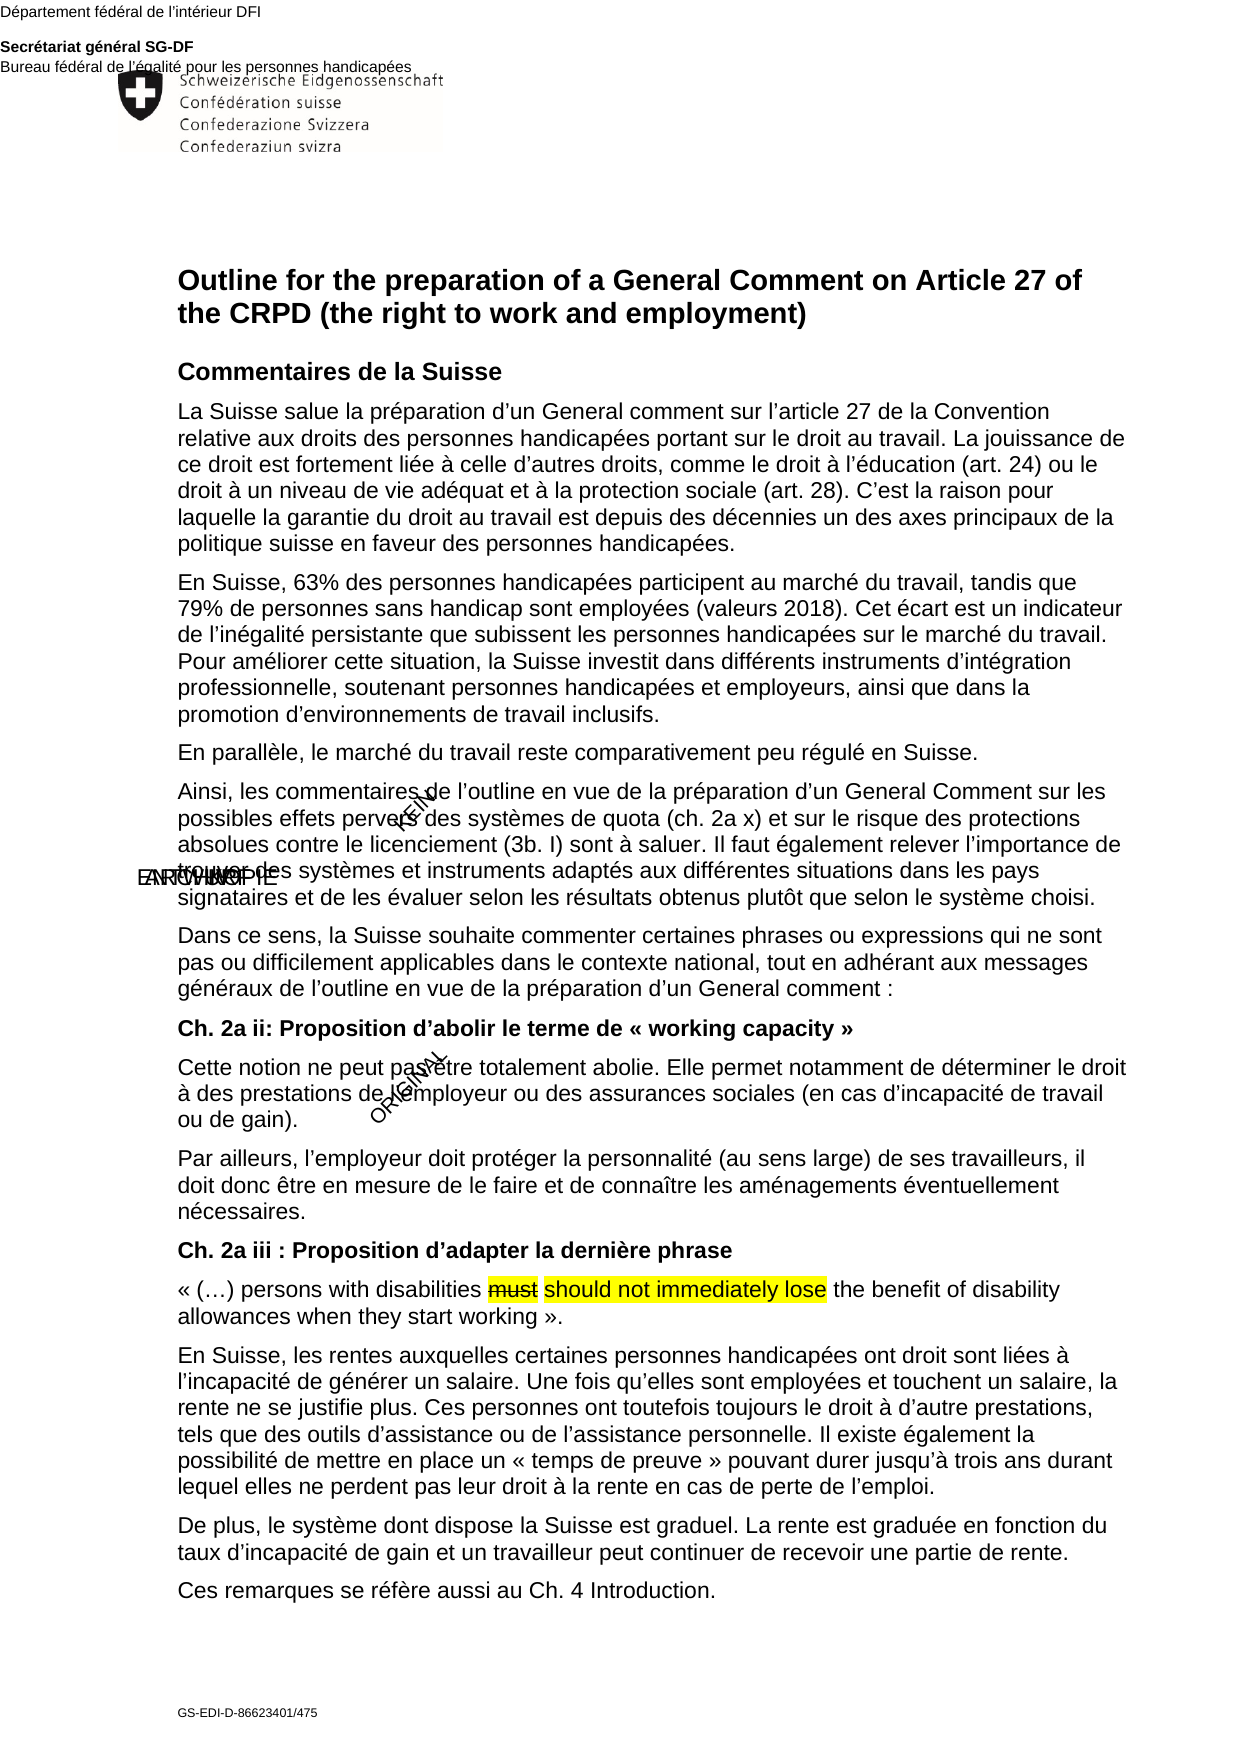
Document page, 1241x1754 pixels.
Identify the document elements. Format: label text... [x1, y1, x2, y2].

text Ces remarques se réfère aussi au Ch. 4 Introduction. [177, 1577, 1128, 1604]
subtitle Ch. 2a ii: Proposition d’abolir le terme de « working capacity » [177, 1014, 1128, 1041]
text Par ailleurs, l’employeur doit protéger la personnalité (au sens large) de ses travailleurs, il doit donc être en mesure de le faire et de connaître les aménagements éventuellement nécessaires. [177, 1145, 1128, 1224]
text En parallèle, le marché du travail reste comparativement peu régulé en Suisse. [177, 739, 1128, 766]
text De plus, le système dont dispose la Suisse est graduel. La rente est graduée en fonction du taux d’incapacité de gain et un travailleur peut continuer de recevoir une partie de rente. [177, 1512, 1128, 1565]
text La Suisse salue la préparation d’un General comment sur l’article 27 de la Convention relative aux droits des personnes handicapées portant sur le droit au travail. La jouissance de ce droit est fortement liée à celle d’autres droits, comme le droit à l’éducation (art. 24) ou le droit à un niveau de vie adéquat et à la protection sociale (art. 28). C’est la raison pour laquelle la garantie du droit au travail est depuis des décennies un des axes principaux de la politique suisse en faveur des personnes handicapées. [177, 398, 1128, 556]
text Dans ce sens, la Suisse souhaite commenter certaines phrases ou expressions qui ne sont pas ou difficilement applicables dans le contexte national, tout en adhérant aux messages généraux de l’outline en vue de la préparation d’un General comment : [177, 922, 1128, 1002]
subtitle Commentaires de la Suisse [177, 357, 1128, 386]
subtitle Outline for the preparation of a General Comment on Article 27 of the CRPD (the right to work and employment) [177, 124, 1128, 330]
text Ainsi, les commentaires de l’outline en vue de la préparation d’un General Comment sur les possibles effets pervers des systèmes de quota (ch. 2a x) et sur le risque des protections absolues contre le licenciement (3b. I) sont à saluer. Il faut également relever l’importance de trouver des systèmes et instruments adaptés aux différentes situations dans les pays signataires et de les évaluer selon les résultats obtenus plutôt que selon le système choisi. [177, 778, 1128, 910]
text En Suisse, 63% des personnes handicapées participent au marché du travail, tandis que 79% de personnes sans handicap sont employées (valeurs 2018). Cet écart est un indicateur de l’inégalité persistante que subissent les personnes handicapées sur le marché du travail. Pour améliorer cette situation, la Suisse investit dans différents instruments d’intégration professionnelle, soutenant personnes handicapées et employeurs, ainsi que dans la promotion d’environnements de travail inclusifs. [177, 569, 1128, 727]
text Cette notion ne peut pas être totalement abolie. Elle permet notamment de déterminer le droit à des prestations de l’employeur ou des assurances sociales (en cas d’incapacité de travail ou de gain). [177, 1054, 1128, 1133]
text En Suisse, les rentes auxquelles certaines personnes handicapées ont droit sont liées à l’incapacité de générer un salaire. Une fois qu’elles sont employées et touchent un salaire, la rente ne se justifie plus. Ces personnes ont toutefois toujours le droit à d’autre prestations, tels que des outils d’assistance ou de l’assistance personnelle. Il existe également la possibilité de mettre en place un « temps de preuve » pouvant durer jusqu’à trois ans durant lequel elles ne perdent pas leur droit à la rente en cas de perte de l’emploi. [177, 1342, 1128, 1500]
picture [118, 70, 443, 152]
text « (…) persons with disabilities must should not immediately lose the benefit of disability allowances when they start working ». [177, 1276, 1128, 1329]
subtitle Ch. 2a iii : Proposition d’adapter la dernière phrase [177, 1237, 1128, 1264]
